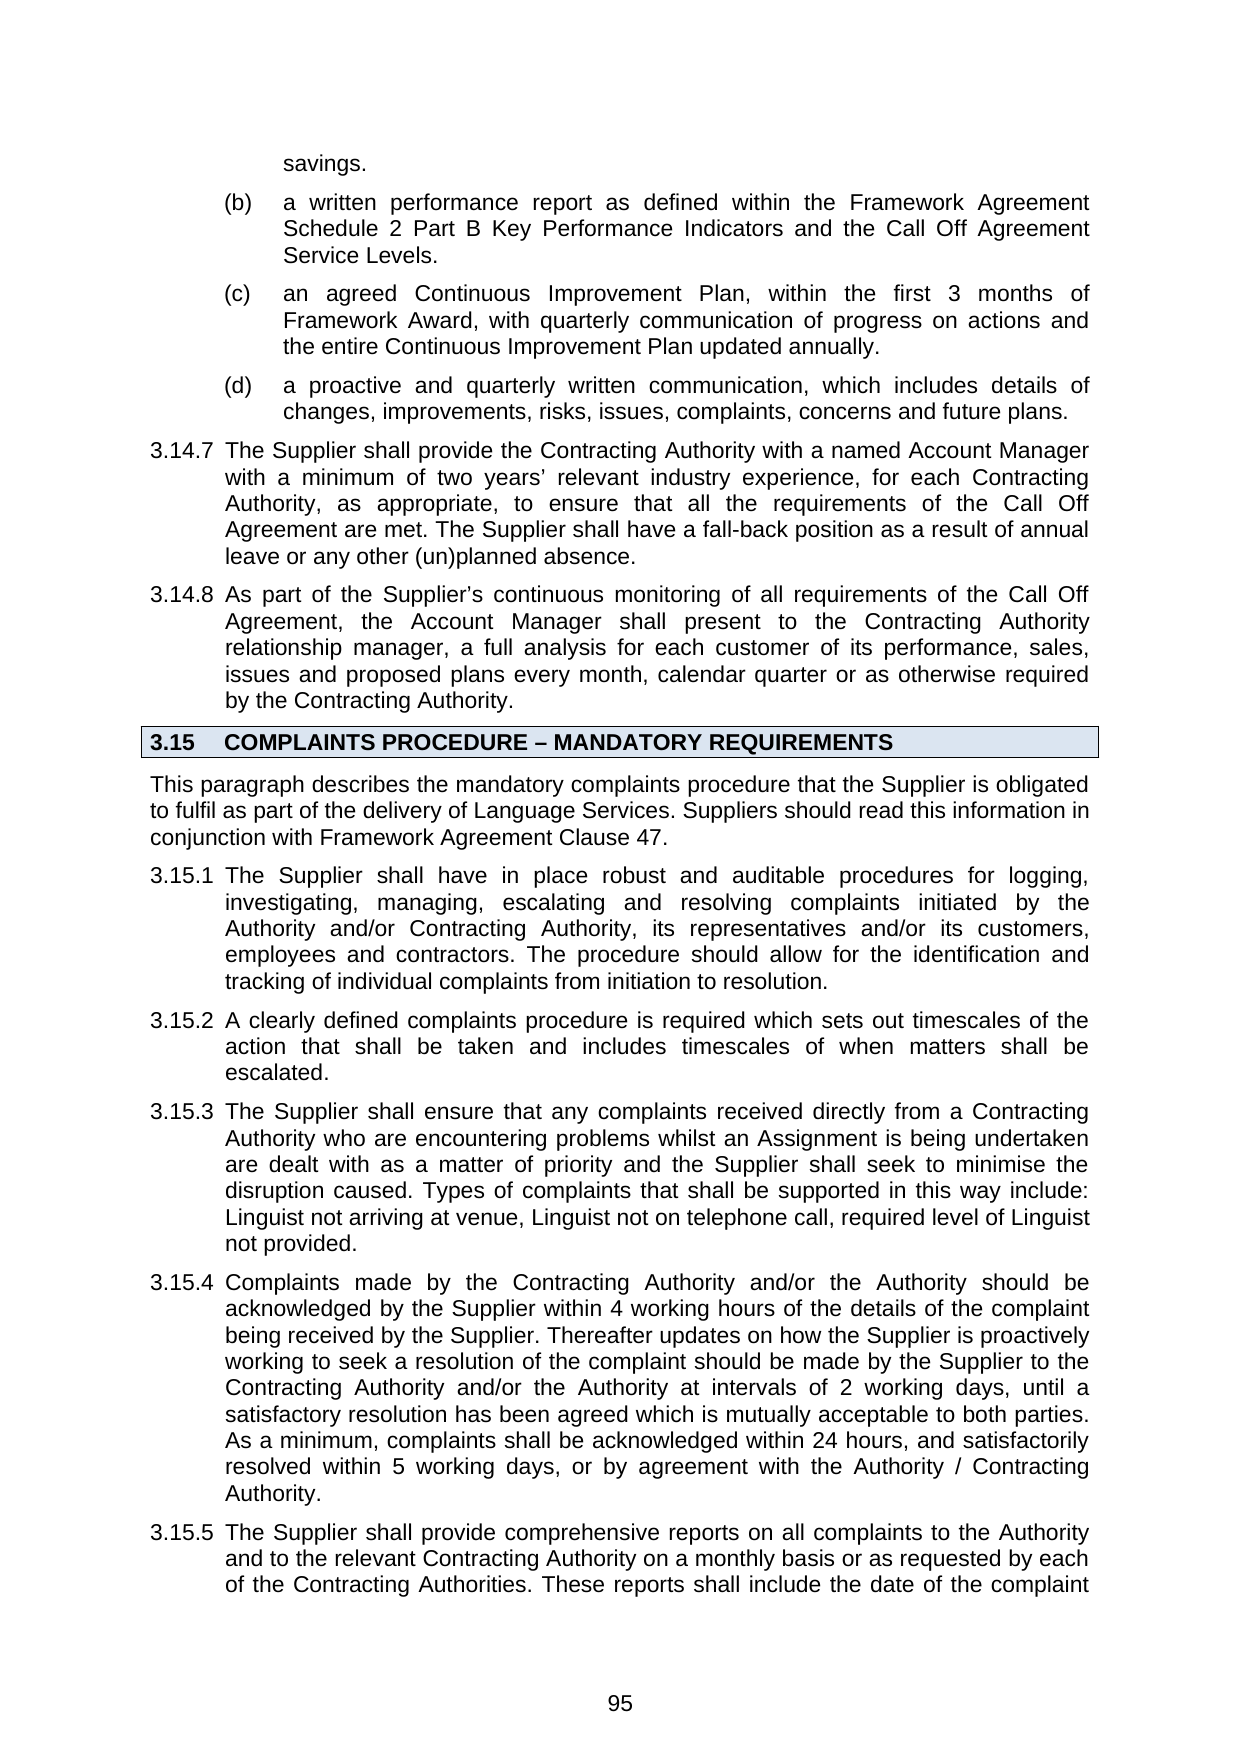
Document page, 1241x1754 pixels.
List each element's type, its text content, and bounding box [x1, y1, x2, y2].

list Complaints made by the Contracting Authority and/or the Authority should be acknowledged by the Supplier within 4 working hours of the details of the complaint being received by the Supplier. Thereafter updates on how the Supplier is proactively working to seek a resolution of the complaint should be made by the Supplier to the Contracting Authority and/or the Authority at intervals of 2 working days, until a satisfactory resolution has been agreed which is mutually acceptable to both parties. As a minimum, complaints shall be acknowledged within 24 hours, and satisfactorily resolved within 5 working days, or by agreement with the Authority / Contracting Authority. [150, 1269, 1090, 1506]
list a proactive and quarterly written communication, which includes details of changes, improvements, risks, issues, complaints, concerns and future plans. [224, 372, 1090, 425]
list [224, 150, 1090, 176]
list The Supplier shall ensure that any complaints received directly from a Contracting Authority who are encountering problems whilst an Assignment is being undertaken are dealt with as a matter of priority and the Supplier shall seek to minimise the disruption caused. Types of complaints that shall be supported in this way include: Linguist not arriving at venue, Linguist not on telephone call, required level of Linguist not provided. [150, 1098, 1090, 1256]
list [150, 1518, 1090, 1598]
list a written performance report as defined within the Framework Agreement Schedule 2 Part B Key Performance Indicators and the Call Off Agreement Service Levels. [224, 189, 1090, 268]
list COMPLAINTS PROCEDURE – MANDATORY REQUIREMENTS [142, 727, 1098, 757]
list The Supplier shall provide the Contracting Authority with a named Account Manager with a minimum of two years’ relevant industry experience, for each Contracting Authority, as appropriate, to ensure that all the requirements of the Call Off Agreement are met. The Supplier shall have a fall-back position as a result of annual leave or any other (un)planned absence. [150, 437, 1090, 569]
list A clearly defined complaints procedure is required which sets out timescales of the action that shall be taken and includes timescales of when matters shall be escalated. [150, 1007, 1090, 1086]
list an agreed Continuous Improvement Plan, within the first 3 months of Framework Award, with quarterly communication of progress on actions and the entire Continuous Improvement Plan updated annually. [224, 280, 1090, 359]
text This paragraph describes the mandatory complaints procedure that the Supplier is obligated to fulfil as part of the delivery of Language Services. Suppliers should read this information in conjunction with Framework Agreement Clause 47. [150, 771, 1090, 850]
list As part of the Supplier’s continuous monitoring of all requirements of the Call Off Agreement, the Account Manager shall present to the Contracting Authority relationship manager, a full analysis for each customer of its performance, sales, issues and proposed plans every month, calendar quarter or as otherwise required by the Contracting Authority. [150, 581, 1090, 713]
list The Supplier shall have in place robust and auditable procedures for logging, investigating, managing, escalating and resolving complaints initiated by the Authority and/or Contracting Authority, its representatives and/or its customers, employees and contractors. The procedure should allow for the identification and tracking of individual complaints from initiation to resolution. [150, 862, 1090, 994]
